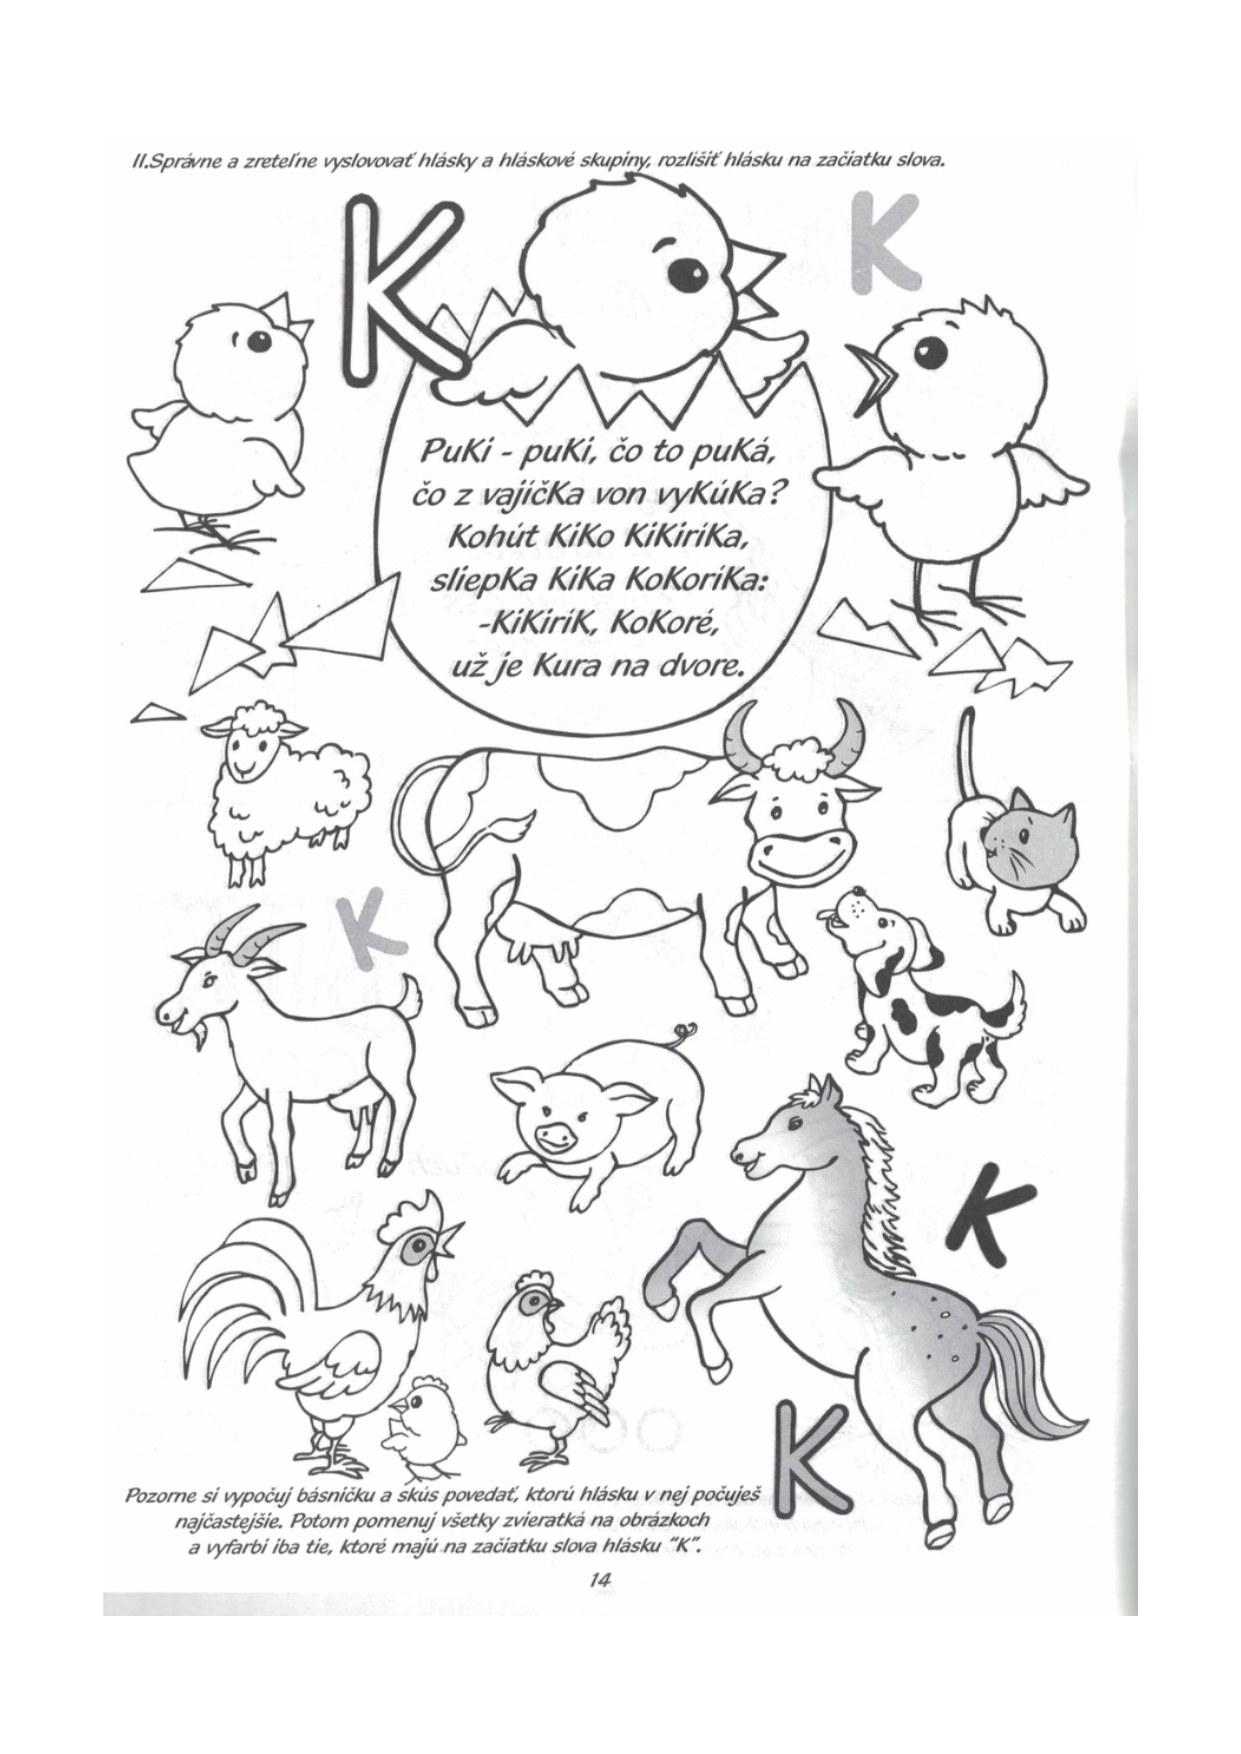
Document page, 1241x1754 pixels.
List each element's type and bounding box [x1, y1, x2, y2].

picture [104, 140, 1138, 1614]
